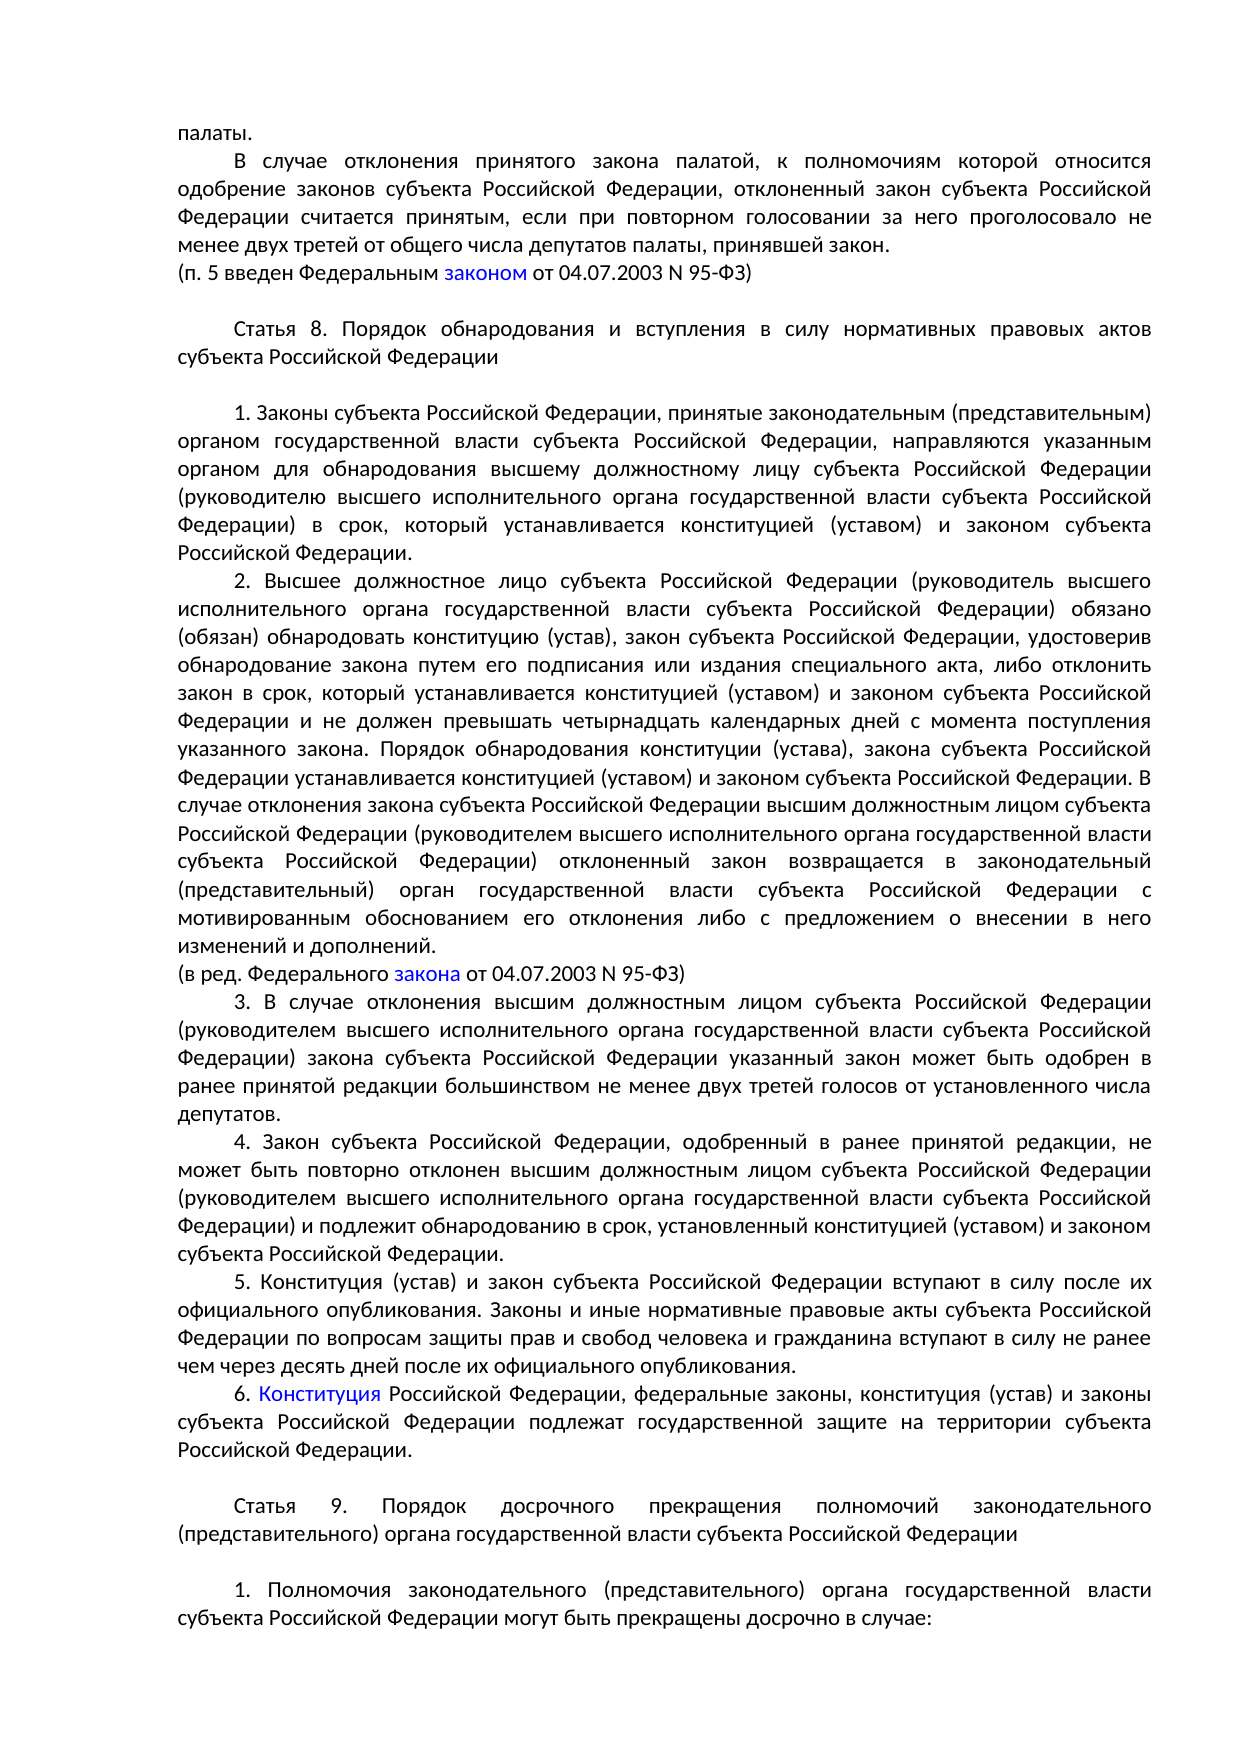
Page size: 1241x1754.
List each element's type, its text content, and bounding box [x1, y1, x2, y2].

text (в ред. Федерального закона от 04.07.2003 N 95-ФЗ) [177, 959, 1152, 987]
text 1. Полномочия законодательного (представительного) органа государственной власти субъекта Российской Федерации могут быть прекращены досрочно в случае: [177, 1575, 1152, 1631]
text 6. Конституция Российской Федерации, федеральные законы, конституция (устав) и законы субъекта Российской Федерации подлежат государственной защите на территории субъекта Российской Федерации. [177, 1379, 1152, 1463]
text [177, 118, 1152, 146]
text 1. Законы субъекта Российской Федерации, принятые законодательным (представительным) органом государственной власти субъекта Российской Федерации, направляются указанным органом для обнародования высшему должностному лицу субъекта Российской Федерации (руководителю высшего исполнительного органа государственной власти субъекта Российской Федерации) в срок, который устанавливается конституцией (уставом) и законом субъекта Российской Федерации. [177, 398, 1152, 566]
text 5. Конституция (устав) и закон субъекта Российской Федерации вступают в силу после их официального опубликования. Законы и иные нормативные правовые акты субъекта Российской Федерации по вопросам защиты прав и свобод человека и гражданина вступают в силу не ранее чем через десять дней после их официального опубликования. [177, 1267, 1152, 1379]
text Статья 8. Порядок обнародования и вступления в силу нормативных правовых актов субъекта Российской Федерации [177, 314, 1152, 370]
text 2. Высшее должностное лицо субъекта Российской Федерации (руководитель высшего исполнительного органа государственной власти субъекта Российской Федерации) обязано (обязан) обнародовать конституцию (устав), закон субъекта Российской Федерации, удостоверив обнародование закона путем его подписания или издания специального акта, либо отклонить закон в срок, который устанавливается конституцией (уставом) и законом субъекта Российской Федерации и не должен превышать четырнадцать календарных дней с момента поступления указанного закона. Порядок обнародования конституции (устава), закона субъекта Российской Федерации устанавливается конституцией (уставом) и законом субъекта Российской Федерации. В случае отклонения закона субъекта Российской Федерации высшим должностным лицом субъекта Российской Федерации (руководителем высшего исполнительного органа государственной власти субъекта Российской Федерации) отклоненный закон возвращается в законодательный (представительный) орган государственной власти субъекта Российской Федерации с мотивированным обоснованием его отклонения либо с предложением о внесении в него изменений и дополнений. [177, 566, 1152, 959]
text (п. 5 введен Федеральным законом от 04.07.2003 N 95-ФЗ) [177, 258, 1152, 286]
text 3. В случае отклонения высшим должностным лицом субъекта Российской Федерации (руководителем высшего исполнительного органа государственной власти субъекта Российской Федерации) закона субъекта Российской Федерации указанный закон может быть одобрен в ранее принятой редакции большинством не менее двух третей голосов от установленного числа депутатов. [177, 987, 1152, 1127]
text 4. Закон субъекта Российской Федерации, одобренный в ранее принятой редакции, не может быть повторно отклонен высшим должностным лицом субъекта Российской Федерации (руководителем высшего исполнительного органа государственной власти субъекта Российской Федерации) и подлежит обнародованию в срок, установленный конституцией (уставом) и законом субъекта Российской Федерации. [177, 1127, 1152, 1267]
text В случае отклонения принятого закона палатой, к полномочиям которой относится одобрение законов субъекта Российской Федерации, отклоненный закон субъекта Российской Федерации считается принятым, если при повторном голосовании за него проголосовало не менее двух третей от общего числа депутатов палаты, принявшей закон. [177, 146, 1152, 258]
text Статья 9. Порядок досрочного прекращения полномочий законодательного (представительного) органа государственной власти субъекта Российской Федерации [177, 1491, 1152, 1547]
